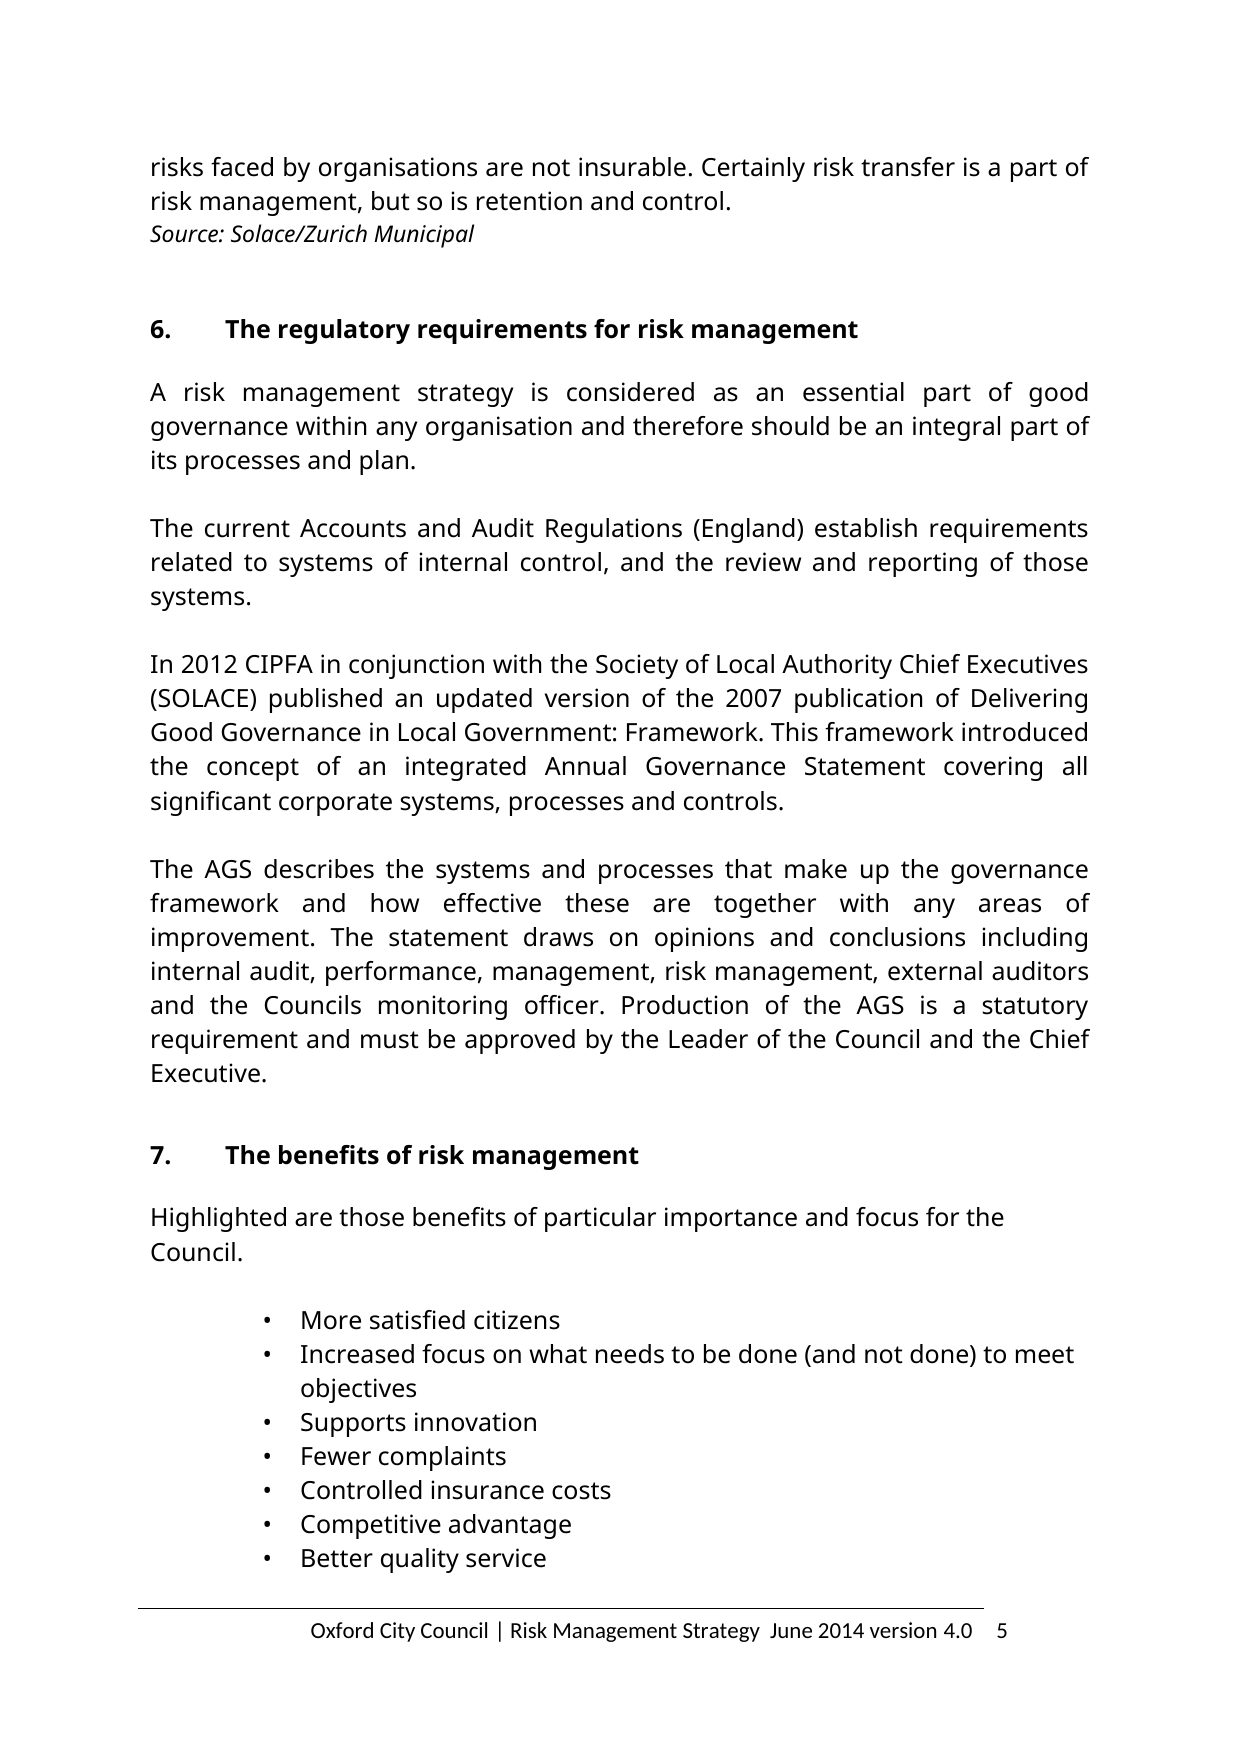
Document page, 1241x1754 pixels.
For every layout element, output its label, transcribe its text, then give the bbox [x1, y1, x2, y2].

list Competitive advantage [262, 1507, 1090, 1541]
text 7. The benefits of risk management [150, 1138, 1090, 1172]
text The current Accounts and Audit Regulations (England) establish requirements related to systems of internal control, and the review and reporting of those systems. [150, 511, 1090, 613]
list More satisfied citizens [262, 1302, 1090, 1336]
list Increased focus on what needs to be done (and not done) to meet objectives [262, 1336, 1090, 1404]
text Source: Solace/Zurich Municipal [150, 218, 1090, 249]
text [150, 150, 1090, 218]
text A risk management strategy is considered as an essential part of good governance within any organisation and therefore should be an integral part of its processes and plan. [150, 374, 1090, 477]
text 6. The regulatory requirements for risk management [150, 312, 1090, 346]
text The AGS describes the systems and processes that make up the governance framework and how effective these are together with any areas of improvement. The statement draws on opinions and conclusions including internal audit, performance, management, risk management, external auditors and the Councils monitoring officer. Production of the AGS is a statutory requirement and must be approved by the Leader of the Council and the Chief Executive. [150, 851, 1090, 1090]
list Controlled insurance costs [262, 1473, 1090, 1507]
text Highlighted are those benefits of particular importance and focus for the Council. [150, 1200, 1090, 1268]
text In 2012 CIPFA in conjunction with the Society of Local Authority Chief Executives (SOLACE) published an updated version of the 2007 publication of Delivering Good Governance in Local Government: Framework. This framework introduced the concept of an integrated Annual Governance Statement covering all significant corporate systems, processes and controls. [150, 647, 1090, 817]
list Supports innovation [262, 1404, 1090, 1438]
list Fewer complaints [262, 1438, 1090, 1473]
list Better quality service [262, 1541, 1090, 1575]
